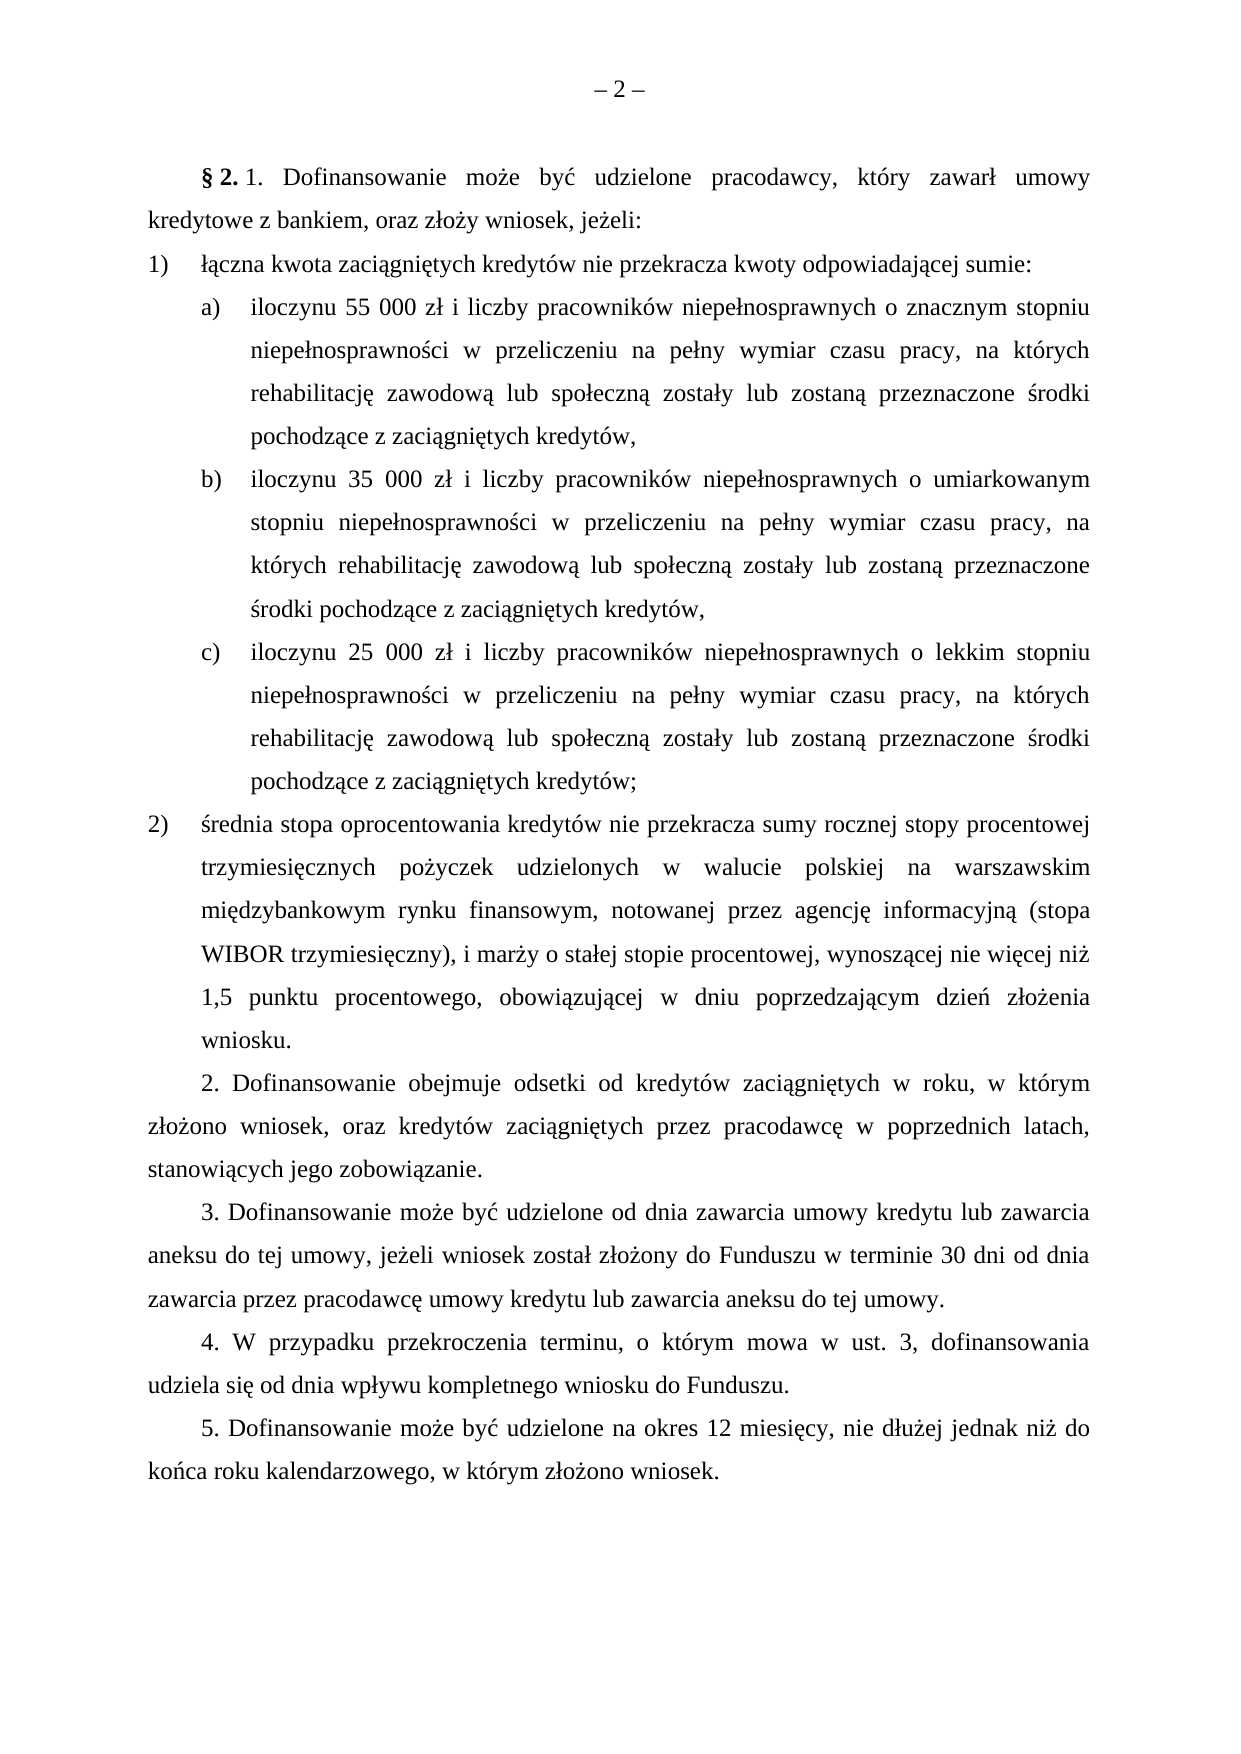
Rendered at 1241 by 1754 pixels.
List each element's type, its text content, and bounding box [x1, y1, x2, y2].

text c) iloczynu 25 000 zł i liczby pracowników niepełnosprawnych o lekkim stopniu niepełnosprawności w przeliczeniu na pełny wymiar czasu pracy, na których rehabilitację zawodową lub społeczną zostały lub zostaną przeznaczone środki pochodzące z zaciągniętych kredytów; [201, 637, 1091, 795]
text 2. Dofinansowanie obejmuje odsetki od kredytów zaciągniętych w roku, w którym złożono wniosek, oraz kredytów zaciągniętych przez pracodawcę w poprzednich latach, stanowiących jego zobowiązanie. [148, 1068, 1091, 1183]
text 5. Dofinansowanie może być udzielone na okres 12 miesięcy, nie dłużej jednak niż do końca roku kalendarzowego, w którym złożono wniosek. [148, 1413, 1091, 1485]
text § 2. 1. Dofinansowanie może być udzielone pracodawcy, który zawarł umowy kredytowe z bankiem, oraz złoży wniosek, jeżeli: [148, 162, 1091, 234]
text 4. W przypadku przekroczenia terminu, o którym mowa w ust. 3, dofinansowania udziela się od dnia wpływu kompletnego wniosku do Funduszu. [148, 1327, 1091, 1399]
text 1) łączna kwota zaciągniętych kredytów nie przekracza kwoty odpowiadającej sumie: [148, 249, 1091, 277]
text 3. Dofinansowanie może być udzielone od dnia zawarcia umowy kredytu lub zawarcia aneksu do tej umowy, jeżeli wniosek został złożony do Funduszu w terminie 30 dni od dnia zawarcia przez pracodawcę umowy kredytu lub zawarcia aneksu do tej umowy. [148, 1197, 1091, 1312]
text b) iloczynu 35 000 zł i liczby pracowników niepełnosprawnych o umiarkowanym stopniu niepełnosprawności w przeliczeniu na pełny wymiar czasu pracy, na których rehabilitację zawodową lub społeczną zostały lub zostaną przeznaczone środki pochodzące z zaciągniętych kredytów, [201, 464, 1091, 622]
text a) iloczynu 55 000 zł i liczby pracowników niepełnosprawnych o znacznym stopniu niepełnosprawności w przeliczeniu na pełny wymiar czasu pracy, na których rehabilitację zawodową lub społeczną zostały lub zostaną przeznaczone środki pochodzące z zaciągniętych kredytów, [201, 292, 1091, 450]
text 2) średnia stopa oprocentowania kredytów nie przekracza sumy rocznej stopy procentowej trzymiesięcznych pożyczek udzielonych w walucie polskiej na warszawskim międzybankowym rynku finansowym, notowanej przez agencję informacyjną (stopa WIBOR trzymiesięczny), i marży o stałej stopie procentowej, wynoszącej nie więcej niż 1,5 punktu procentowego, obowiązującej w dniu poprzedzającym dzień złożenia wniosku. [148, 809, 1091, 1054]
